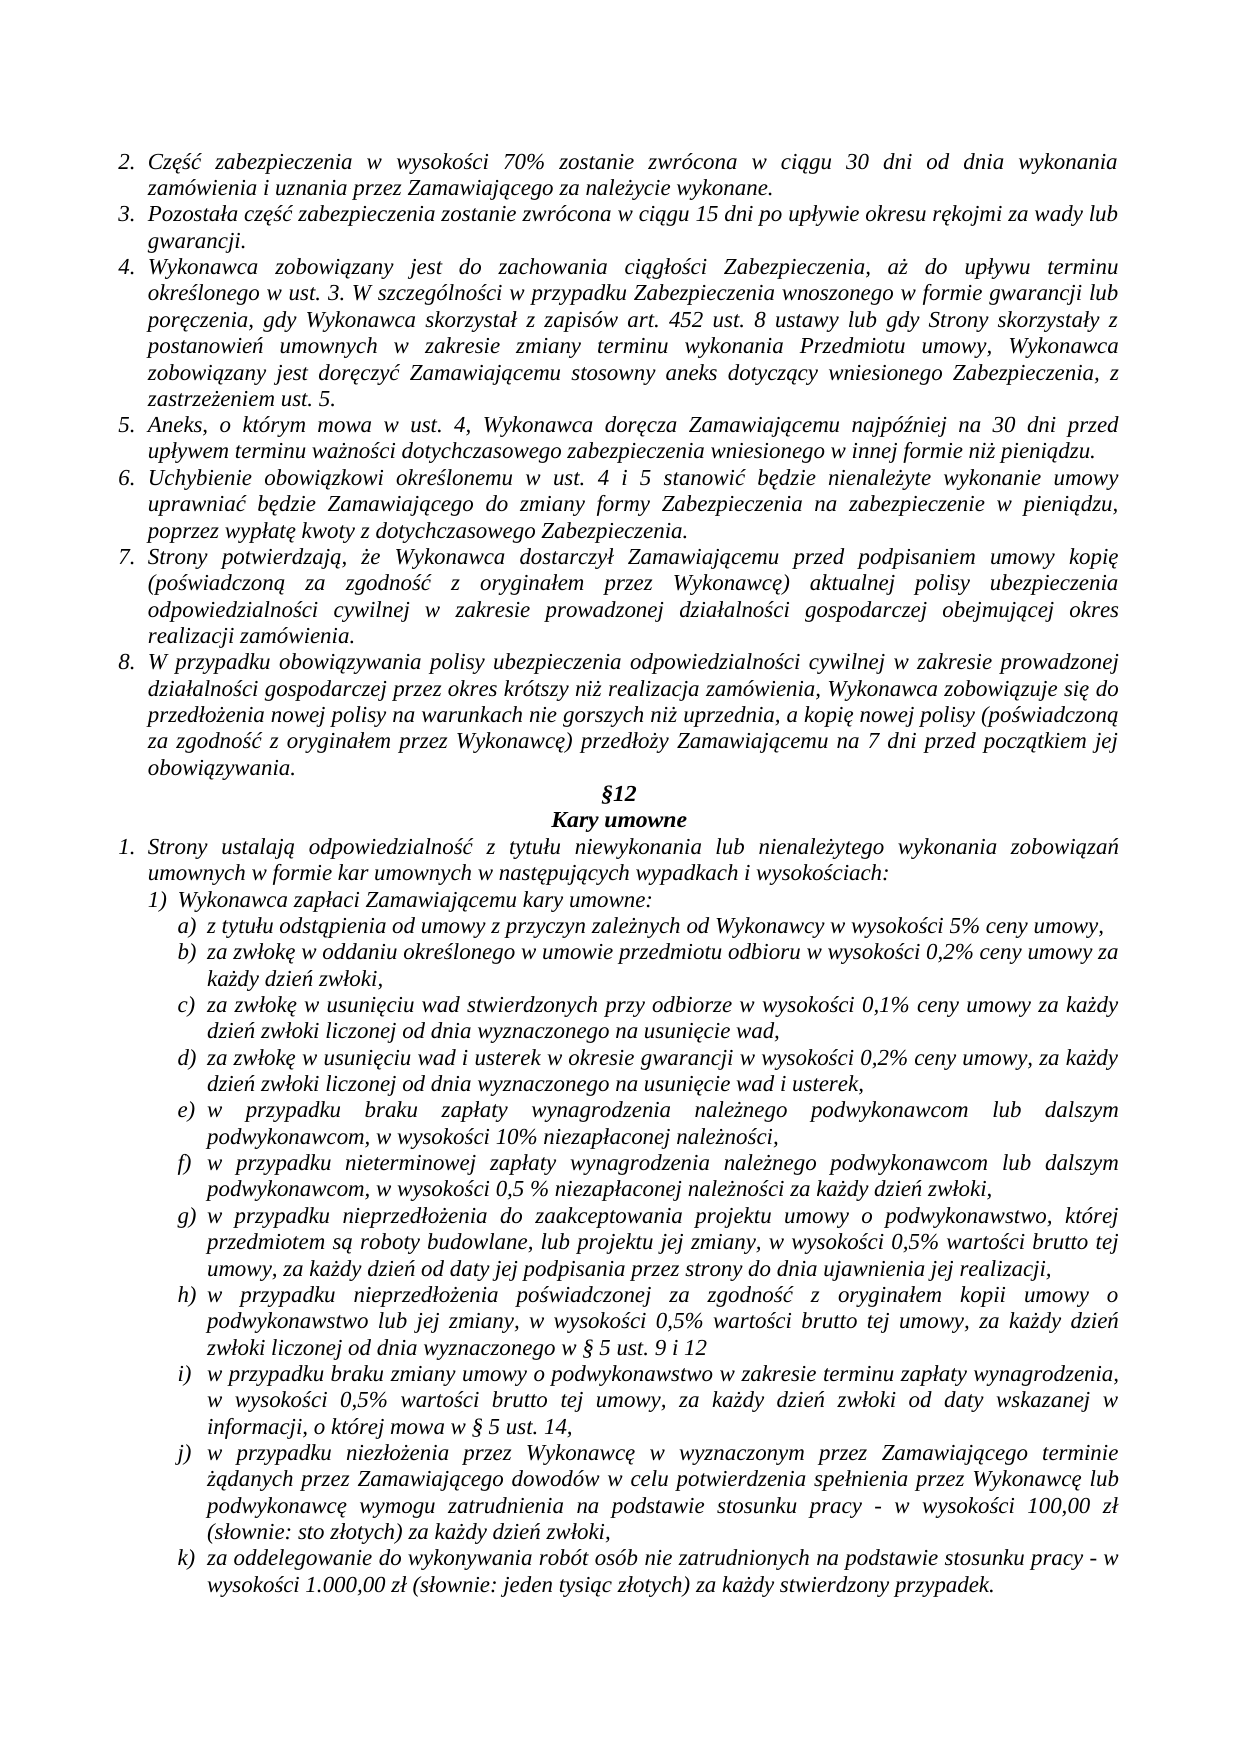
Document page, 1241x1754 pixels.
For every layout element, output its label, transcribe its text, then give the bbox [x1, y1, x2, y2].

list Strony ustalają odpowiedzialność z tytułu niewykonania lub nienależytego wykonania zobowiązań umownych w formie kar umownych w następujących wypadkach i wysokościach: [118, 833, 1122, 886]
list w przypadku nieterminowej zapłaty wynagrodzenia należnego podwykonawcom lub dalszym podwykonawcom, w wysokości 0,5 % niezapłaconej należności za każdy dzień zwłoki, [177, 1149, 1122, 1202]
list W przypadku obowiązywania polisy ubezpieczenia odpowiedzialności cywilnej w zakresie prowadzonej działalności gospodarczej przez okres krótszy niż realizacja zamówienia, Wykonawca zobowiązuje się do przedłożenia nowej polisy na warunkach nie gorszych niż uprzednia, a kopię nowej polisy (poświadczoną za zgodność z oryginałem przez Wykonawcę) przedłoży Zamawiającemu na 7 dni przed początkiem jej obowiązywania. [118, 648, 1122, 780]
list za zwłokę w usunięciu wad i usterek w okresie gwarancji w wysokości 0,2% ceny umowy, za każdy dzień zwłoki liczonej od dnia wyznaczonego na usunięcie wad i usterek, [177, 1044, 1122, 1096]
list §12 [118, 780, 1122, 807]
list za zwłokę w usunięciu wad stwierdzonych przy odbiorze w wysokości 0,1% ceny umowy za każdy dzień zwłoki liczonej od dnia wyznaczonego na usunięcie wad, [177, 991, 1122, 1044]
list Wykonawca zobowiązany jest do zachowania ciągłości Zabezpieczenia, aż do upływu terminu określonego w ust. 3. W szczególności w przypadku Zabezpieczenia wnoszonego w formie gwarancji lub poręczenia, gdy Wykonawca skorzystał z zapisów art. 452 ust. 8 ustawy lub gdy Strony skorzystały z postanowień umownych w zakresie zmiany terminu wykonania Przedmiotu umowy, Wykonawca zobowiązany jest doręczyć Zamawiającemu stosowny aneks dotyczący wniesionego Zabezpieczenia, z zastrzeżeniem ust. 5. [118, 253, 1122, 411]
list za oddelegowanie do wykonywania robót osób nie zatrudnionych na podstawie stosunku pracy - w wysokości 1.000,00 zł (słownie: jeden tysiąc złotych) za każdy stwierdzony przypadek. [177, 1544, 1122, 1597]
list Wykonawca zapłaci Zamawiającemu kary umowne: [148, 886, 1122, 912]
list za zwłokę w oddaniu określonego w umowie przedmiotu odbioru w wysokości 0,2% ceny umowy za każdy dzień zwłoki, [177, 938, 1122, 991]
list z tytułu odstąpienia od umowy z przyczyn zależnych od Wykonawcy w wysokości 5% ceny umowy, [177, 912, 1122, 938]
list Kary umowne [118, 807, 1122, 833]
list Strony potwierdzają, że Wykonawca dostarczył Zamawiającemu przed podpisaniem umowy kopię (poświadczoną za zgodność z oryginałem przez Wykonawcę) aktualnej polisy ubezpieczenia odpowiedzialności cywilnej w zakresie prowadzonej działalności gospodarczej obejmującej okres realizacji zamówienia. [118, 543, 1122, 648]
list Pozostała część zabezpieczenia zostanie zwrócona w ciągu 15 dni po upływie okresu rękojmi za wady lub gwarancji. [118, 200, 1122, 253]
list w przypadku braku zmiany umowy o podwykonawstwo w zakresie terminu zapłaty wynagrodzenia, w wysokości 0,5% wartości brutto tej umowy, za każdy dzień zwłoki od daty wskazanej w informacji, o której mowa w § 5 ust. 14, [177, 1360, 1122, 1439]
list w przypadku nieprzedłożenia poświadczonej za zgodność z oryginałem kopii umowy o podwykonawstwo lub jej zmiany, w wysokości 0,5% wartości brutto tej umowy, za każdy dzień zwłoki liczonej od dnia wyznaczonego w § 5 ust. 9 i 12 [177, 1281, 1122, 1360]
list w przypadku braku zapłaty wynagrodzenia należnego podwykonawcom lub dalszym podwykonawcom, w wysokości 10% niezapłaconej należności, [177, 1096, 1122, 1149]
list Aneks, o którym mowa w ust. 4, Wykonawca doręcza Zamawiającemu najpóźniej na 30 dni przed upływem terminu ważności dotychczasowego zabezpieczenia wniesionego w innej formie niż pieniądzu. [118, 411, 1122, 464]
list Uchybienie obowiązkowi określonemu w ust. 4 i 5 stanowić będzie nienależyte wykonanie umowy uprawniać będzie Zamawiającego do zmiany formy Zabezpieczenia na zabezpieczenie w pieniądzu, poprzez wypłatę kwoty z dotychczasowego Zabezpieczenia. [118, 464, 1122, 543]
list w przypadku niezłożenia przez Wykonawcę w wyznaczonym przez Zamawiającego terminie żądanych przez Zamawiającego dowodów w celu potwierdzenia spełnienia przez Wykonawcę lub podwykonawcę wymogu zatrudnienia na podstawie stosunku pracy - w wysokości 100,00 zł (słownie: sto złotych) za każdy dzień zwłoki, [177, 1439, 1122, 1544]
list w przypadku nieprzedłożenia do zaakceptowania projektu umowy o podwykonawstwo, której przedmiotem są roboty budowlane, lub projektu jej zmiany, w wysokości 0,5% wartości brutto tej umowy, za każdy dzień od daty jej podpisania przez strony do dnia ujawnienia jej realizacji, [177, 1202, 1122, 1281]
list Część zabezpieczenia w wysokości 70% zostanie zwrócona w ciągu 30 dni od dnia wykonania zamówienia i uznania przez Zamawiającego za należycie wykonane. [118, 148, 1122, 200]
